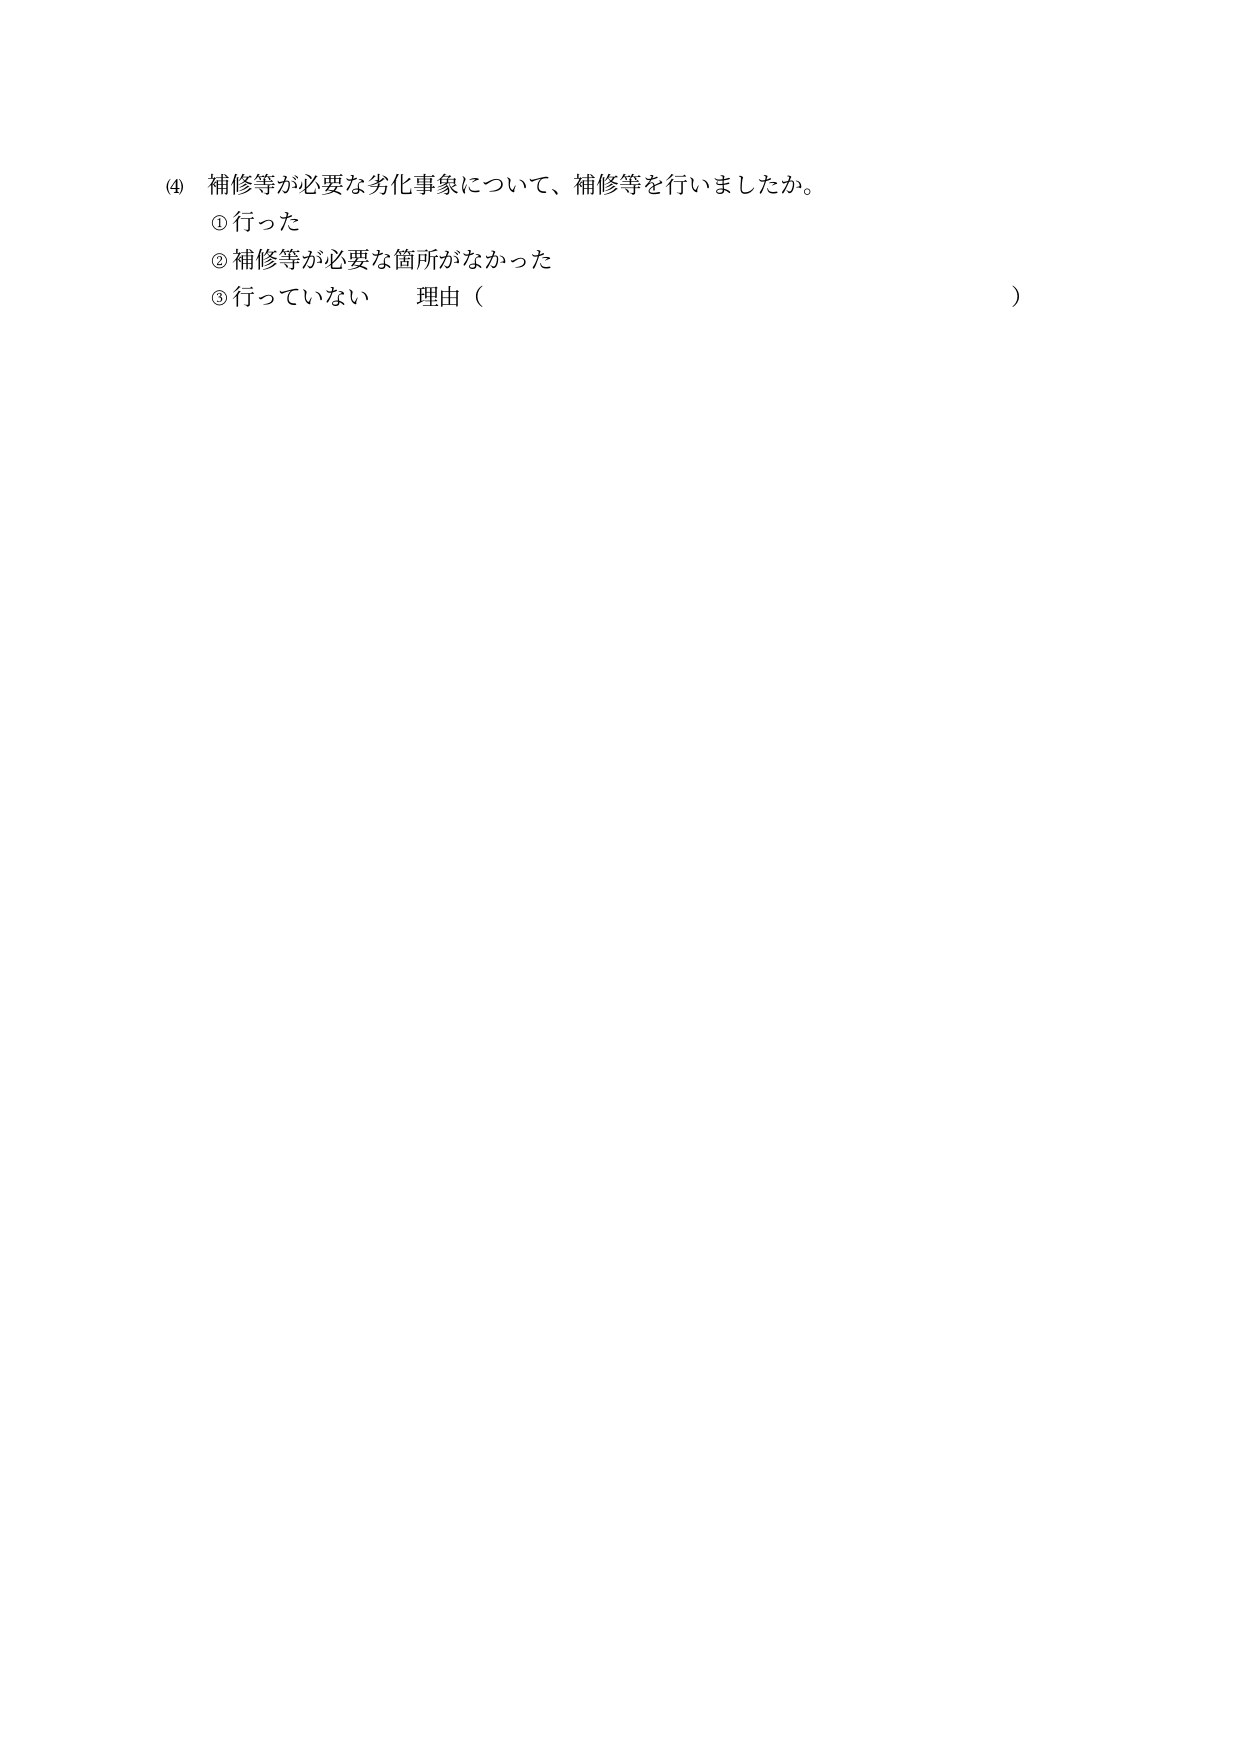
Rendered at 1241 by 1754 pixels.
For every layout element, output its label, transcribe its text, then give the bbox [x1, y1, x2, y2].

text ③行っていない 理由（ ） [142, 277, 1098, 314]
text ⑷ 補修等が必要な劣化事象について、補修等を行いましたか。 [142, 164, 1098, 202]
text ①行った [142, 202, 1098, 239]
text ②補修等が必要な箇所がなかった [142, 239, 1098, 277]
